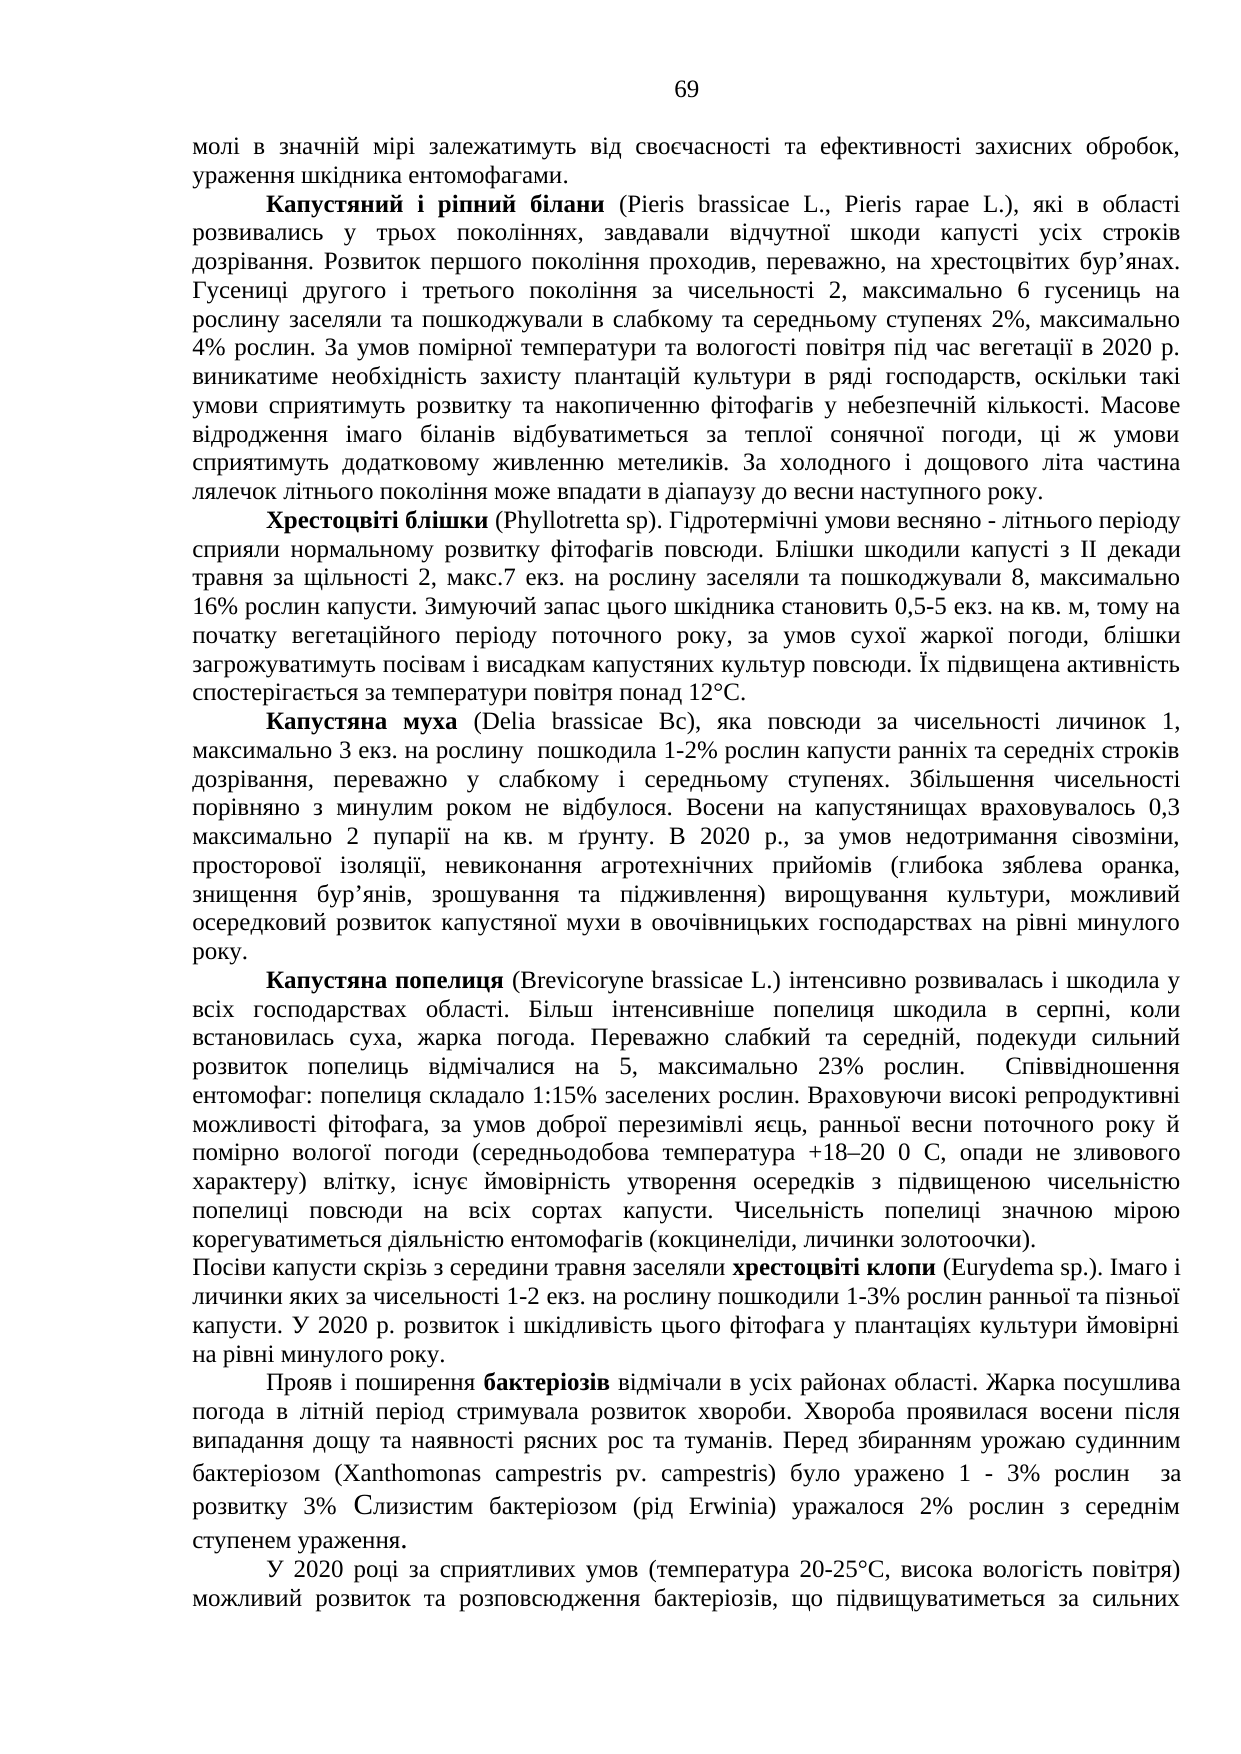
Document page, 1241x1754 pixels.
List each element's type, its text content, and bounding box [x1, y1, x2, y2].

text Хрестоцвіті блішки (Phyllotretta sp). Гідротермічні умови весняно - літнього періоду сприяли нормальному розвитку фітофагів повсюди. Блішки шкодили капусті з ІІ декади травня за щільності 2, макс.7 екз. на рослину заселяли та пошкоджували 8, максимально 16% рослин капусти. Зимуючий запас цього шкідника становить 0,5-5 екз. на кв. м, тому на початку вегетаційного періоду поточного року, за умов сухої жаркої погоди, блішки загрожуватимуть посівам і висадкам капустяних культур повсюди. Їх підвищена активність спостерігається за температури повітря понад 12°С. [192, 505, 1181, 706]
text Прояв і поширення бактеріозів відмічали в усіх районах області. Жарка посушлива погода в літній період стримувала розвиток хвороби. Хвороба проявилася восени після випадання дощу та наявності рясних рос та туманів. Перед збиранням урожаю судинним бактеріозом (Хanthomonas campestris pv. campestris) було уражено 1 - 3% рослин за розвитку 3% Слизистим бактеріозом (рід Erwinia) уражалося 2% рослин з середнім ступенем ураження. [192, 1367, 1181, 1554]
text Капустяна попелиця (Brevicoryne brassicae L.) інтенсивно розвивалась і шкодила у всіх господарствах області. Більш інтенсивніше попелиця шкодила в серпні, коли встановилась суха, жарка погода. Переважно слабкий та середній, подекуди сильний розвиток попелиць відмічалися на 5, максимально 23% рослин. Співвідношення ентомофаг: попелиця складало 1:15% заселених рослин. Враховуючи високі репродуктивні можливості фітофага, за умов доброї перезимівлі яєць, ранньої весни поточного року й помірно вологої погоди (середньодобова температура +18–20 0 С, опади не зливового характеру) влітку, існує ймовірність утворення осередків з підвищеною чисельністю попелиці повсюди на всіх сортах капусти. Чисельність попелиці значною мірою корегуватиметься діяльністю ентомофагів (кокцинеліди, личинки золотоочки). [192, 965, 1181, 1252]
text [192, 131, 1181, 189]
text Капустяний і ріпний білани (Pieris brassicae L., Pieris rapae L.), які в області розвивались у трьох поколіннях, завдавали відчутної шкоди капусті усіх строків дозрівання. Розвиток першого покоління проходив, переважно, на хрестоцвітих бур’янах. Гусениці другого і третього покоління за чисельності 2, максимально 6 гусениць на рослину заселяли та пошкоджували в слабкому та середньому ступенях 2%, максимально 4% рослин. За умов помірної температури та вологості повітря під час вегетації в 2020 р. виникатиме необхідність захисту плантацій культури в ряді господарств, оскільки такі умови сприятимуть розвитку та накопиченню фітофагів у небезпечній кількості. Масове відродження імаго біланів відбуватиметься за теплої сонячної погоди, ці ж умови сприятимуть додатковому живленню метеликів. За холодного і дощового літа частина лялечок літнього покоління може впадати в діапаузу до весни наступного року. [192, 189, 1181, 505]
text Посіви капусти скрізь з середини травня заселяли хрестоцвіті клопи (Eurydema sp.). Імаго і личинки яких за чисельності 1-2 екз. на рослину пошкодили 1-3% рослин ранньої та пізньої капусти. У 2020 р. розвиток і шкідливість цього фітофага у плантаціях культури ймовірні на рівні минулого року. [192, 1252, 1181, 1367]
text Капустяна муха (Delia brassicae Вс), яка повсюди за чисельності личинок 1, максимально 3 екз. на рослину пошкодила 1-2% рослин капусти ранніх та середніх строків дозрівання, переважно у слабкому і середньому ступенях. Збільшення чисельності порівняно з минулим роком не відбулося. Восени на капустянищах враховувалось 0,3 максимально 2 пупарії на кв. м ґрунту. В 2020 р., за умов недотримання сівозміни, просторової ізоляції, невиконання агротехнічних прийомів (глибока зяблева оранка, знищення бур’янів, зрошування та підживлення) вирощування культури, можливий осередковий розвиток капустяної мухи в овочівницьких господарствах на рівні минулого року. [192, 706, 1181, 965]
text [192, 1554, 1181, 1612]
